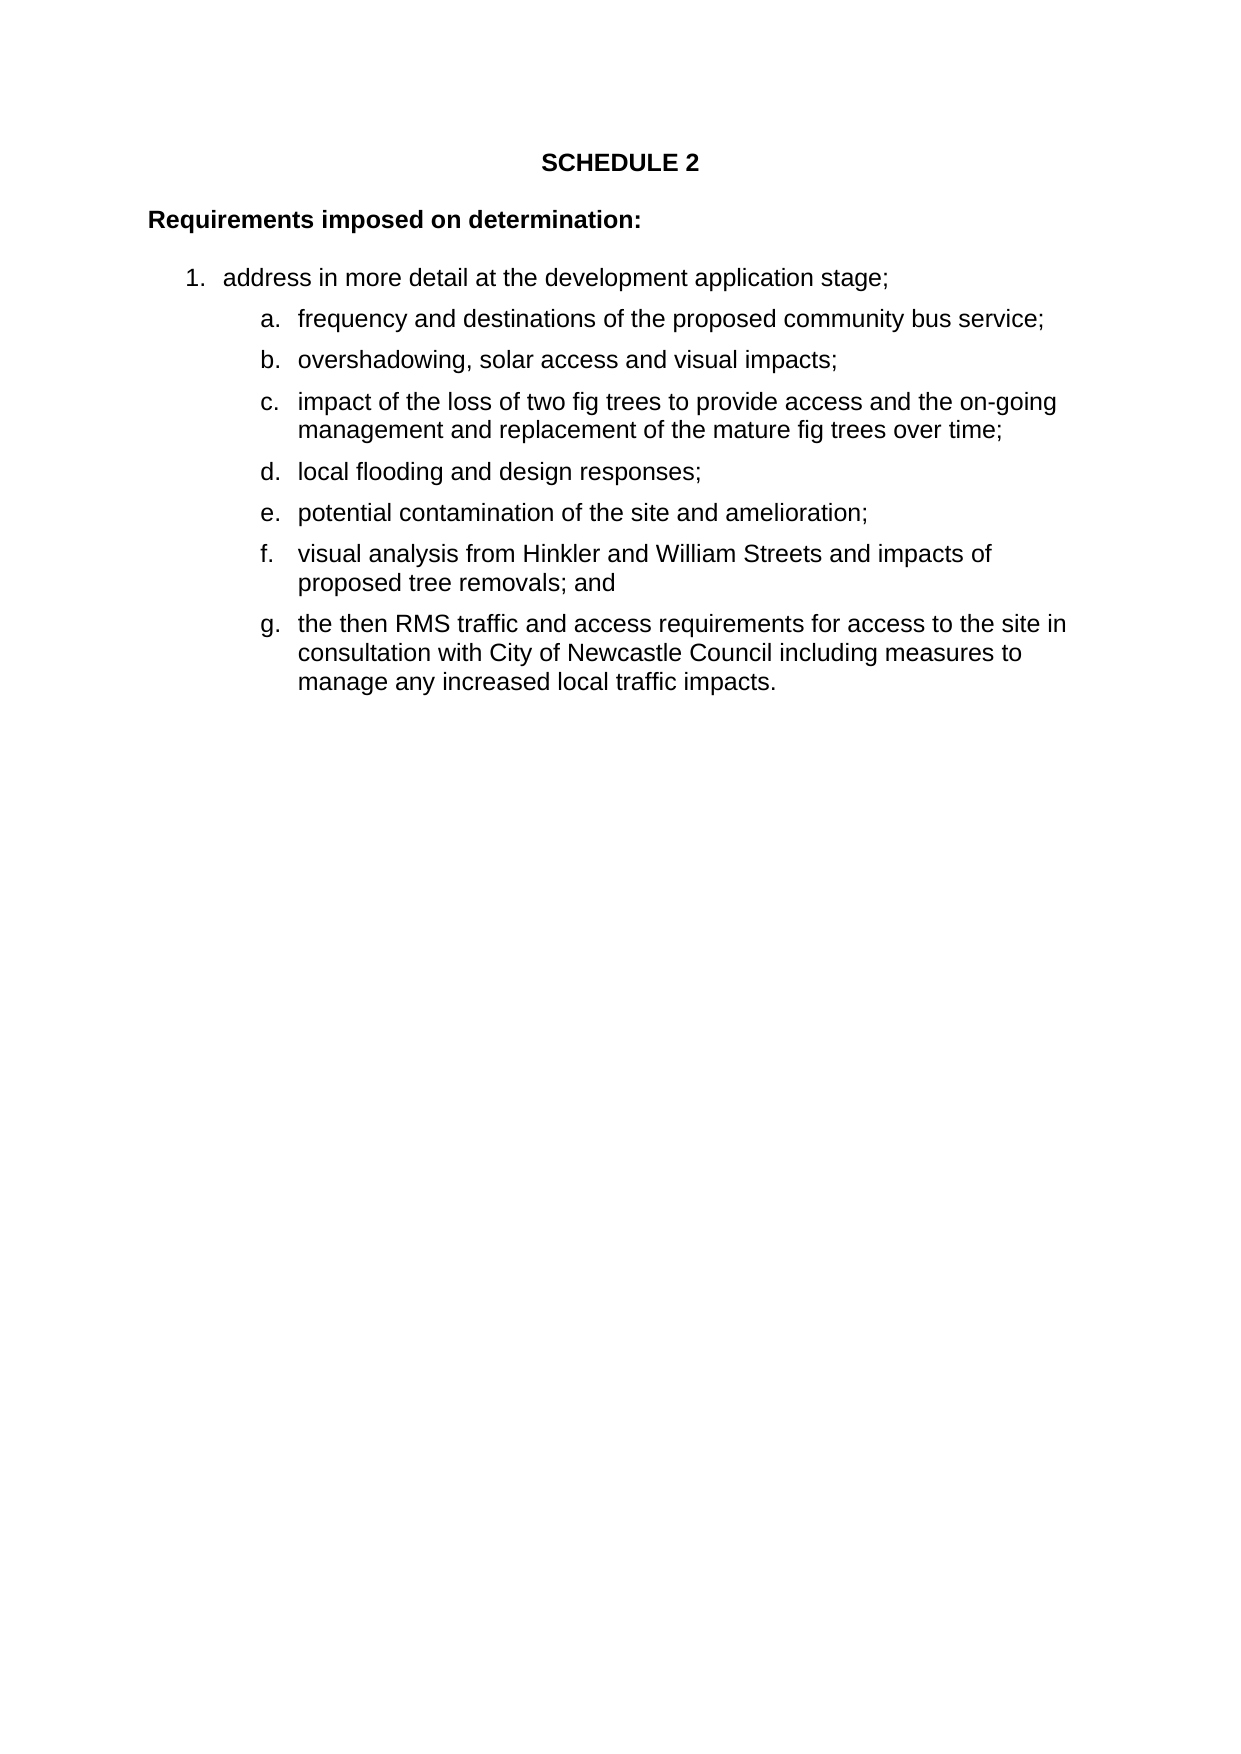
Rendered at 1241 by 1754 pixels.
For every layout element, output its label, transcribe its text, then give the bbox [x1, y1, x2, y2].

list overshadowing, solar access and visual impacts; [260, 345, 1092, 374]
list visual analysis from Hinkler and William Streets and impacts of proposed tree removals; and [260, 539, 1092, 596]
list impact of the loss of two fig trees to provide access and the on-going management and replacement of the mature fig trees over time; [260, 386, 1092, 444]
text Requirements imposed on determination: [148, 205, 1092, 234]
list address in more detail at the development application stage; [185, 263, 1092, 291]
text SCHEDULE 2 [148, 148, 1092, 176]
list frequency and destinations of the proposed community bus service; [260, 304, 1092, 333]
list local flooding and design responses; [260, 456, 1092, 485]
list potential contamination of the site and amelioration; [260, 498, 1092, 526]
list the then RMS traffic and access requirements for access to the site in consultation with City of Newcastle Council including measures to manage any increased local traffic impacts. [260, 609, 1092, 695]
